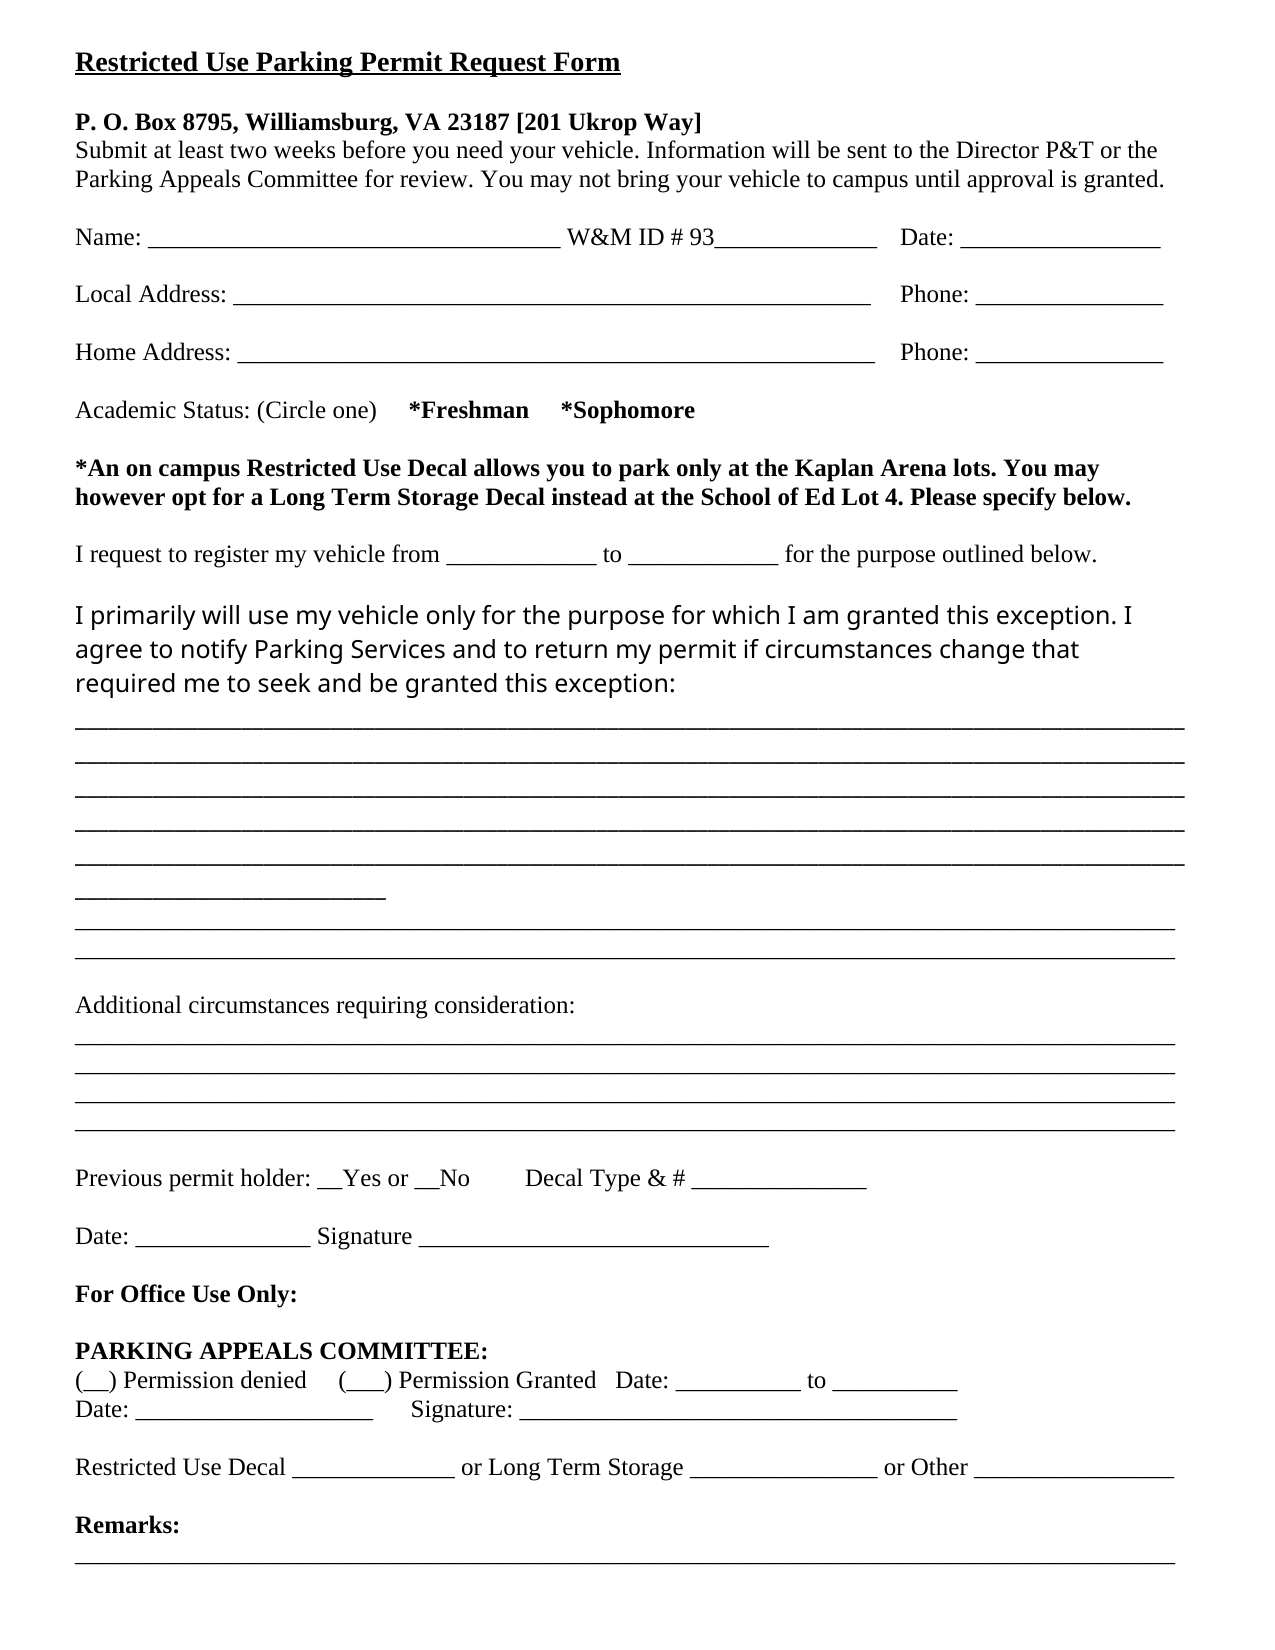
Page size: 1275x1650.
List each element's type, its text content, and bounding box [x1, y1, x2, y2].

text Previous permit holder: __Yes or __No Decal Type & # ______________ Date: ______________ Signature ____________________________ [75, 1163, 1185, 1250]
text Local Address: ___________________________________________________ Phone: _______________ [75, 279, 1185, 308]
text Restricted Use Decal _____________ or Long Term Storage _______________ or Other ________________ [75, 1452, 1185, 1481]
text Academic Status: (Circle one) *Freshman *Sophomore [75, 395, 1185, 424]
text P. O. Box 8795, Williamsburg, VA 23187 [201 Ukrop Way] Submit at least two weeks before you need your vehicle. Information will be sent to the Director P&T or the Parking Appeals Committee for review. You may not bring your vehicle to campus until approval is granted. Name: _________________________________ W&M ID # 93_____________ Date: ________________ [75, 107, 1185, 250]
text *An on campus Restricted Use Decal allows you to park only at the Kaplan Arena lots. You may however opt for a Long Term Storage Decal instead at the School of Ed Lot 4. Please specify below. I request to register my vehicle from ____________ to ____________ for the purpose outlined below. [75, 453, 1185, 568]
text Restricted Use Parking Permit Request Form [75, 45, 1185, 77]
text Home Address: ___________________________________________________ Phone: _______________ [75, 337, 1185, 366]
text ________________________________________________________________________________________________________________________________________________________________________________ [75, 904, 1185, 961]
text ________________________________________________________________________________________________________________________________________________________________________________________________________________________________________________________________________________________________________________________________________________________________________________________________________________________________________________________________________________________________________________________________________________ [75, 699, 1185, 904]
text I primarily will use my vehicle only for the purpose for which I am granted this exception. I agree to notify Parking Services and to return my permit if circumstances change that required me to seek and be granted this exception: [75, 597, 1185, 699]
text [75, 1510, 1185, 1567]
text For Office Use Only: PARKING APPEALS COMMITTEE: (__) Permission denied (___) Permission Granted Date: __________ to __________ Date: ___________________ Signature: ___________________________________ [75, 1279, 1185, 1423]
text Additional circumstances requiring consideration: ________________________________________________________________________________________________________________________________________________________________________________ ________________________________________________________________________________________________________________________________________________________________________________ [75, 991, 1185, 1134]
